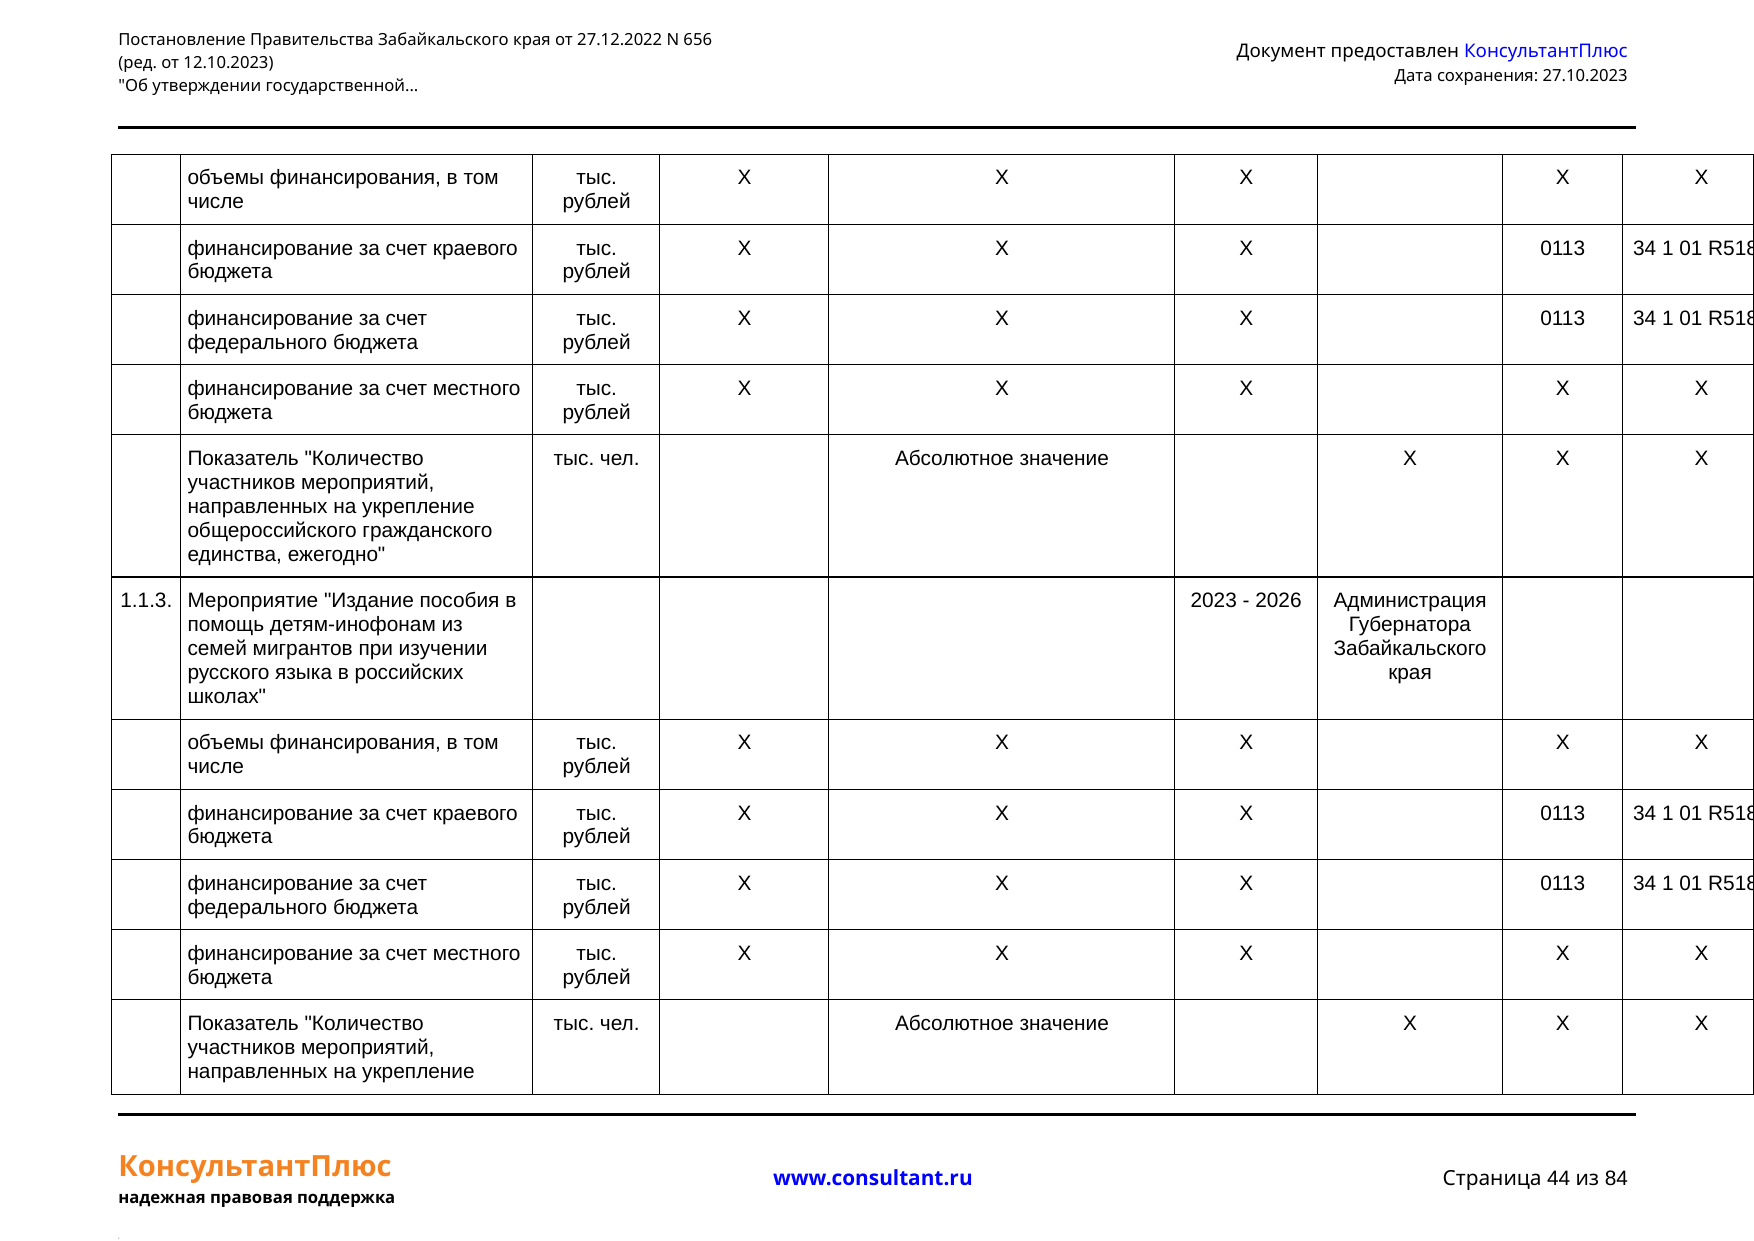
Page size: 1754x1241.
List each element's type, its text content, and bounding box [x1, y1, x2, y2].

table_cell [1503, 578, 1622, 718]
table_cell тыс. рублей [533, 930, 659, 999]
table_cell [1318, 930, 1502, 999]
table_cell [112, 365, 180, 434]
table_cell X [1503, 435, 1622, 576]
table_cell [112, 720, 180, 789]
table_cell X [1175, 860, 1317, 929]
table_cell X [1503, 365, 1622, 434]
table_cell Абсолютное значение [829, 435, 1174, 576]
table_cell [1318, 295, 1502, 364]
table_cell X [1623, 155, 1753, 224]
table_cell [112, 155, 180, 224]
table_cell [1175, 1000, 1317, 1093]
table_cell X [1175, 790, 1317, 859]
table_cell 34 1 01 R5181 [1623, 225, 1753, 294]
table_cell тыс. чел. [533, 435, 659, 576]
table_cell X [1623, 720, 1753, 789]
table_cell [112, 860, 180, 929]
table_cell X [1175, 365, 1317, 434]
table_cell X [1623, 365, 1753, 434]
table_cell [1318, 365, 1502, 434]
table_cell X [1175, 930, 1317, 999]
table_cell 0113 [1503, 860, 1622, 929]
table_cell Администрация Губернатора Забайкальского края [1318, 578, 1502, 718]
table_cell Показатель "Количество участников мероприятий, направленных на укрепление общероссийского гражданского единства, ежегодно" [181, 435, 532, 576]
table_cell X [1503, 1000, 1622, 1093]
table_cell тыс. рублей [533, 790, 659, 859]
table_cell [112, 225, 180, 294]
table_cell финансирование за счет федерального бюджета [181, 860, 532, 929]
table_cell тыс. рублей [533, 720, 659, 789]
table_cell X [829, 860, 1174, 929]
table_cell X [829, 930, 1174, 999]
table_cell X [660, 365, 828, 434]
table_cell X [660, 930, 828, 999]
table_cell X [660, 155, 828, 224]
table_cell тыс. рублей [533, 225, 659, 294]
table_cell [1623, 578, 1753, 718]
table_cell 1.1.3. [112, 578, 180, 718]
table_cell X [829, 155, 1174, 224]
table_cell 0113 [1503, 225, 1622, 294]
table_cell Мероприятие "Издание пособия в помощь детям-инофонам из семей мигрантов при изучении русского языка в российских школах" [181, 578, 532, 718]
table_cell X [1318, 435, 1502, 576]
table_cell финансирование за счет местного бюджета [181, 365, 532, 434]
table_cell X [1175, 225, 1317, 294]
table_cell X [660, 720, 828, 789]
table_cell тыс. рублей [533, 155, 659, 224]
table_cell [1318, 225, 1502, 294]
table_cell 34 1 01 R5181 [1623, 860, 1753, 929]
table_cell X [829, 790, 1174, 859]
table_cell 34 1 01 R5181 [1623, 790, 1753, 859]
table_cell X [1503, 155, 1622, 224]
table_cell тыс. рублей [533, 860, 659, 929]
table_cell [1175, 435, 1317, 576]
table_cell X [1175, 295, 1317, 364]
table_cell [1318, 860, 1502, 929]
table_cell X [660, 860, 828, 929]
table_cell тыс. чел. [533, 1000, 659, 1093]
table_cell X [660, 295, 828, 364]
table_cell X [829, 295, 1174, 364]
table_cell 2023 - 2026 [1175, 578, 1317, 718]
table_cell X [1623, 930, 1753, 999]
table_cell Абсолютное значение [829, 1000, 1174, 1093]
table_cell объемы финансирования, в том числе [181, 155, 532, 224]
table_cell [660, 1000, 828, 1093]
table_cell [1318, 720, 1502, 789]
table_cell 0113 [1503, 295, 1622, 364]
table_cell X [1503, 930, 1622, 999]
table_cell X [1318, 1000, 1502, 1093]
table_cell объемы финансирования, в том числе [181, 720, 532, 789]
table_cell X [660, 790, 828, 859]
table_cell [112, 435, 180, 576]
table_cell 0113 [1503, 790, 1622, 859]
table_cell [112, 295, 180, 364]
table_cell [829, 578, 1174, 718]
table_cell [1318, 155, 1502, 224]
table_cell [660, 578, 828, 718]
table_cell [660, 435, 828, 576]
table_cell X [1623, 435, 1753, 576]
table_cell X [1623, 1000, 1753, 1093]
table_cell [112, 930, 180, 999]
table_cell финансирование за счет краевого бюджета [181, 225, 532, 294]
table_cell [1318, 790, 1502, 859]
table_cell тыс. рублей [533, 365, 659, 434]
table_cell 34 1 01 R5181 [1623, 295, 1753, 364]
table_cell финансирование за счет местного бюджета [181, 930, 532, 999]
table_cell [181, 1000, 532, 1093]
table_cell тыс. рублей [533, 295, 659, 364]
table_cell [533, 578, 659, 718]
table_cell [112, 790, 180, 859]
table_cell X [660, 225, 828, 294]
table_cell финансирование за счет краевого бюджета [181, 790, 532, 859]
table_cell финансирование за счет федерального бюджета [181, 295, 532, 364]
table_cell X [1503, 720, 1622, 789]
table_cell X [1175, 155, 1317, 224]
table_cell X [1175, 720, 1317, 789]
table_cell [112, 1000, 180, 1093]
table_cell X [829, 720, 1174, 789]
table_cell X [829, 225, 1174, 294]
table_cell X [829, 365, 1174, 434]
